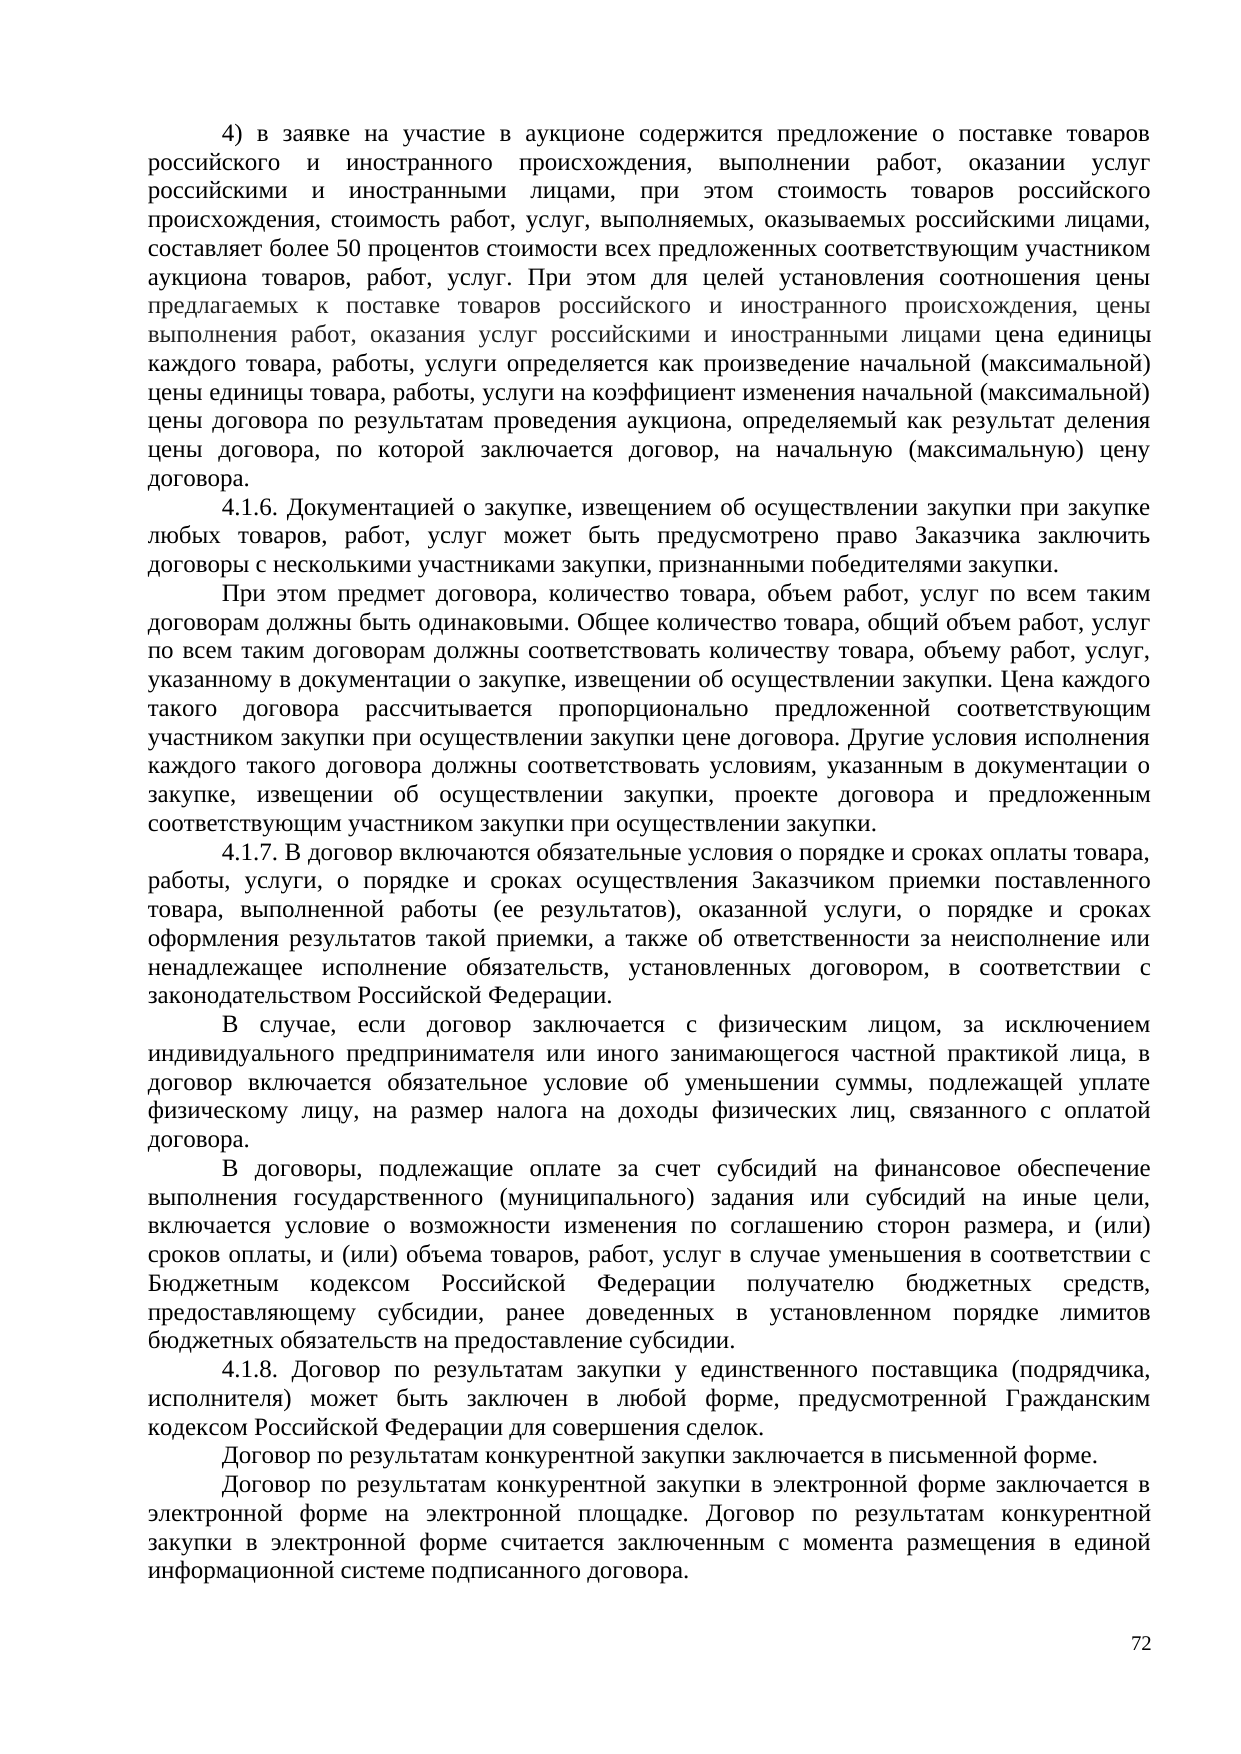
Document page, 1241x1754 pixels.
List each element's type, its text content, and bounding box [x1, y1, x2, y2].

text Договор по результатам конкурентной закупки в электронной форме заключается в электронной форме на электронной площадке. Договор по результатам конкурентной закупки в электронной форме считается заключенным с момента размещения в единой информационной системе подписанного договора. [148, 1469, 1152, 1584]
text 4) в заявке на участие в аукционе содержится предложение о поставке товаров российского и иностранного происхождения, выполнении работ, оказании услуг российскими и иностранными лицами, при этом стоимость товаров российского происхождения, стоимость работ, услуг, выполняемых, оказываемых российскими лицами, составляет более 50 процентов стоимости всех предложенных соответствующим участником аукциона товаров, работ, услуг. При этом для целей установления соотношения цены предлагаемых к поставке товаров российского и иностранного происхождения, цены выполнения работ, оказания услуг российскими и иностранными лицами цена единицы каждого товара, работы, услуги определяется как произведение начальной (максимальной) цены единицы товара, работы, услуги на коэффициент изменения начальной (максимальной) цены договора по результатам проведения аукциона, определяемый как результат деления цены договора, по которой заключается договор, на начальную (максимальную) цену договора. [148, 319, 1152, 492]
text 4.1.7. В договор включаются обязательные условия о порядке и сроках оплаты товара, работы, услуги, о порядке и сроках осуществления Заказчиком приемки поставленного товара, выполненной работы (ее результатов), оказанной услуги, о порядке и сроках оформления результатов такой приемки, а также об ответственности за неисполнение или ненадлежащее исполнение обязательств, установленных договором, в соответствии с законодательством Российской Федерации. [148, 837, 1152, 1009]
text 4.1.6. Документацией о закупке, извещением об осуществлении закупки при закупке любых товаров, работ, услуг может быть предусмотрено право Заказчика заключить договоры с несколькими участниками закупки, признанными победителями закупки. [148, 492, 1152, 578]
text Договор по результатам конкурентной закупки заключается в письменной форме. [148, 1441, 1152, 1469]
text В случае, если договор заключается с физическим лицом, за исключением индивидуального предпринимателя или иного занимающегося частной практикой лица, в договор включается обязательное условие об уменьшении суммы, подлежащей уплате физическому лицу, на размер налога на доходы физических лиц, связанного с оплатой договора. [148, 1009, 1152, 1153]
text 4.1.8. Договор по результатам закупки у единственного поставщика (подрядчика, исполнителя) может быть заключен в любой форме, предусмотренной Гражданским кодексом Российской Федерации для совершения сделок. [148, 1354, 1152, 1441]
text 4) в заявке на участие в аукционе содержится предложение о поставке товаров российского и иностранного происхождения, выполнении работ, оказании услуг российскими и иностранными лицами, при этом стоимость товаров российского происхождения, стоимость работ, услуг, выполняемых, оказываемых российскими лицами, составляет более 50 процентов стоимости всех предложенных соответствующим участником аукциона товаров, работ, услуг. При этом для целей установления соотношения цены предлагаемых к поставке товаров российского и иностранного происхождения, цены выполнения работ, оказания услуг российскими и иностранными лицами цена единицы каждого товара, работы, услуги определяется как произведение начальной (максимальной) цены единицы товара, работы, услуги на коэффициент изменения начальной (максимальной) цены договора по результатам проведения аукциона, определяемый как результат деления цены договора, по которой заключается договор, на начальную (максимальную) цену договора. [148, 118, 1152, 291]
text В договоры, подлежащие оплате за счет субсидий на финансовое обеспечение выполнения государственного (муниципального) задания или субсидий на иные цели, включается условие о возможности изменения по соглашению сторон размера, и (или) сроков оплаты, и (или) объема товаров, работ, услуг в случае уменьшения в соответствии с Бюджетным кодексом Российской Федерации получателю бюджетных средств, предоставляющему субсидии, ранее доведенных в установленном порядке лимитов бюджетных обязательств на предоставление субсидии. [148, 1153, 1152, 1354]
text При этом предмет договора, количество товара, объем работ, услуг по всем таким договорам должны быть одинаковыми. Общее количество товара, общий объем работ, услуг по всем таким договорам должны соответствовать количеству товара, объему работ, услуг, указанному в документации о закупке, извещении об осуществлении закупки. Цена каждого такого договора рассчитывается пропорционально предложенной соответствующим участником закупки при осуществлении закупки цене договора. Другие условия исполнения каждого такого договора должны соответствовать условиям, указанным в документации о закупке, извещении об осуществлении закупки, проекте договора и предложенным соответствующим участником закупки при осуществлении закупки. [148, 578, 1152, 837]
